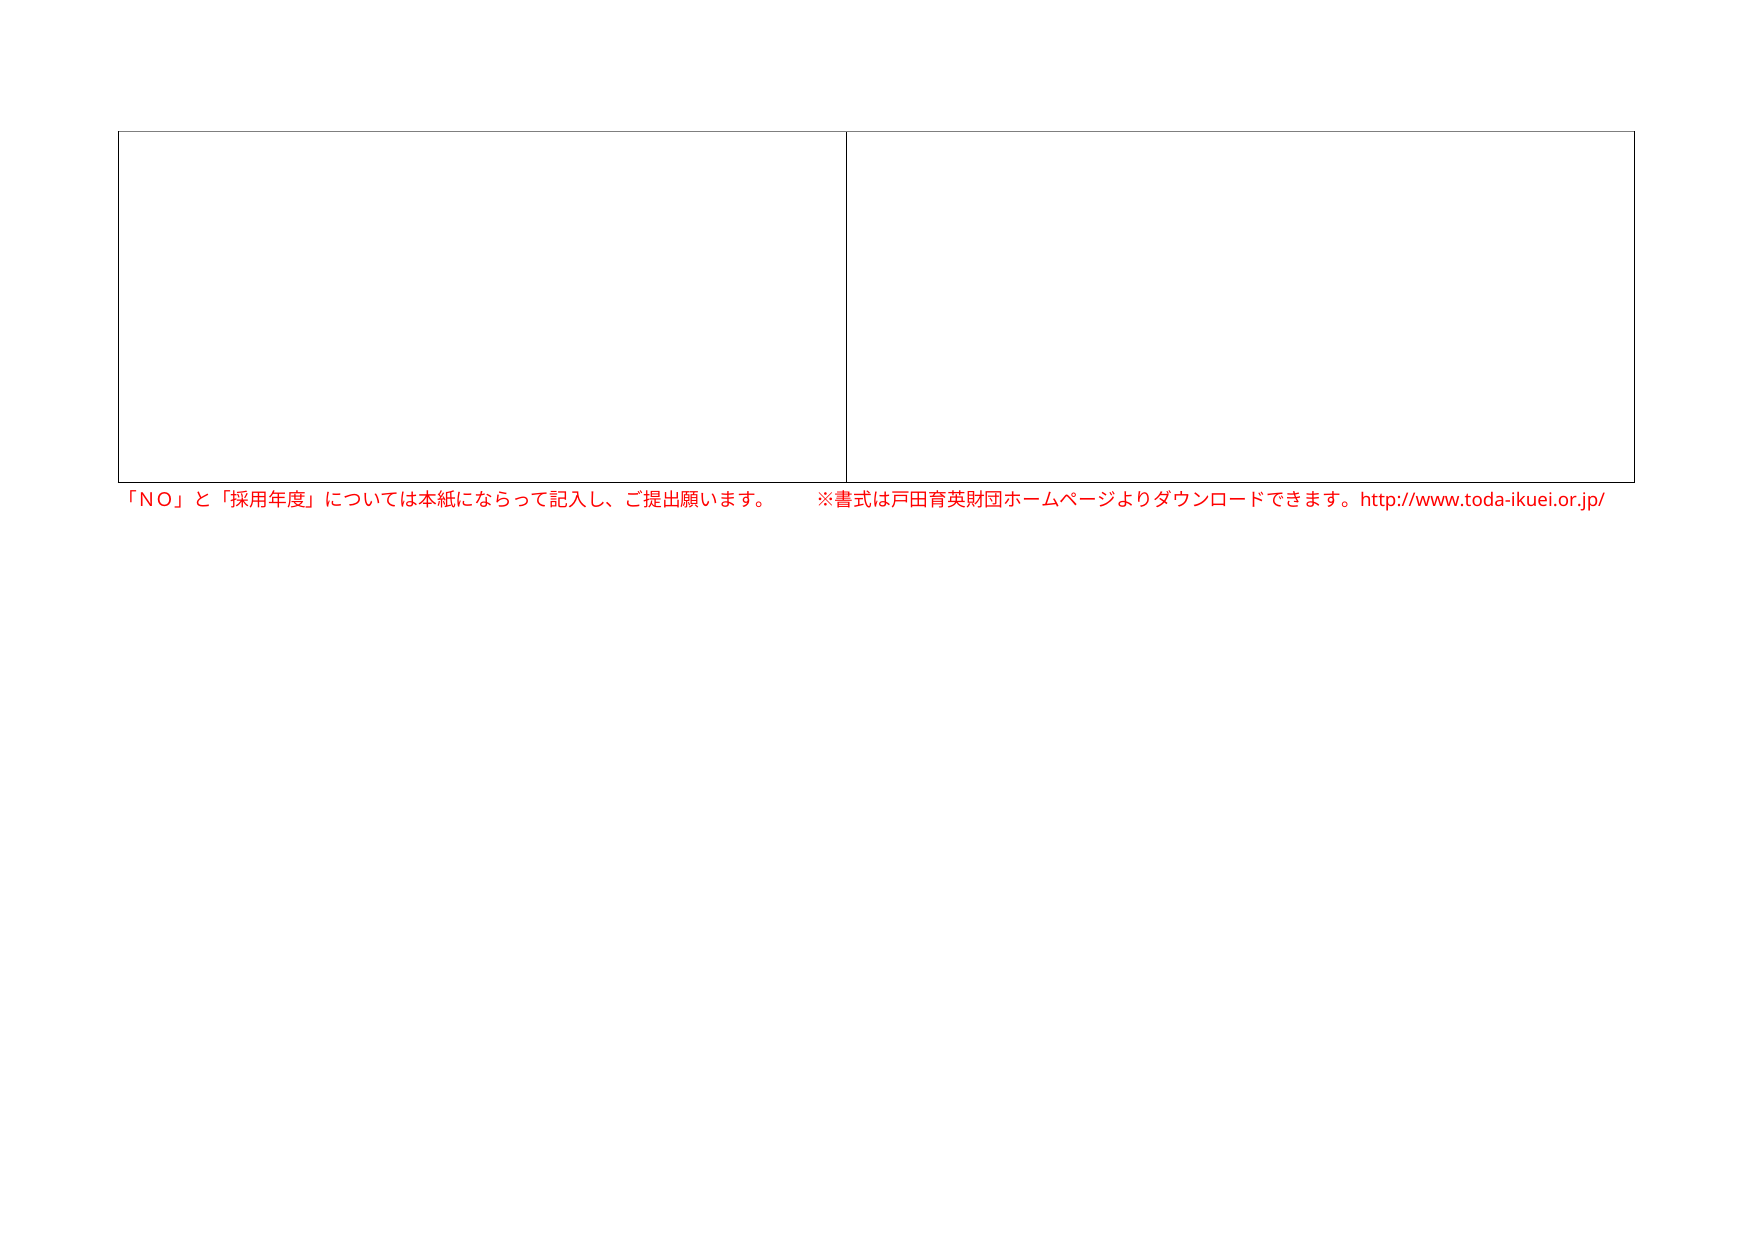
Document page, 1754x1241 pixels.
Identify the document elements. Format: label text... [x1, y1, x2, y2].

text 「ＮＯ」と「採用年度」については本紙にならって記入し、ご提出願います。 ※書式は戸田育英財団ホームページよりダウンロードできます。http://www.toda-ikuei.or.jp/ [118, 483, 1636, 514]
table_cell [119, 132, 846, 482]
table_cell [847, 132, 1634, 482]
